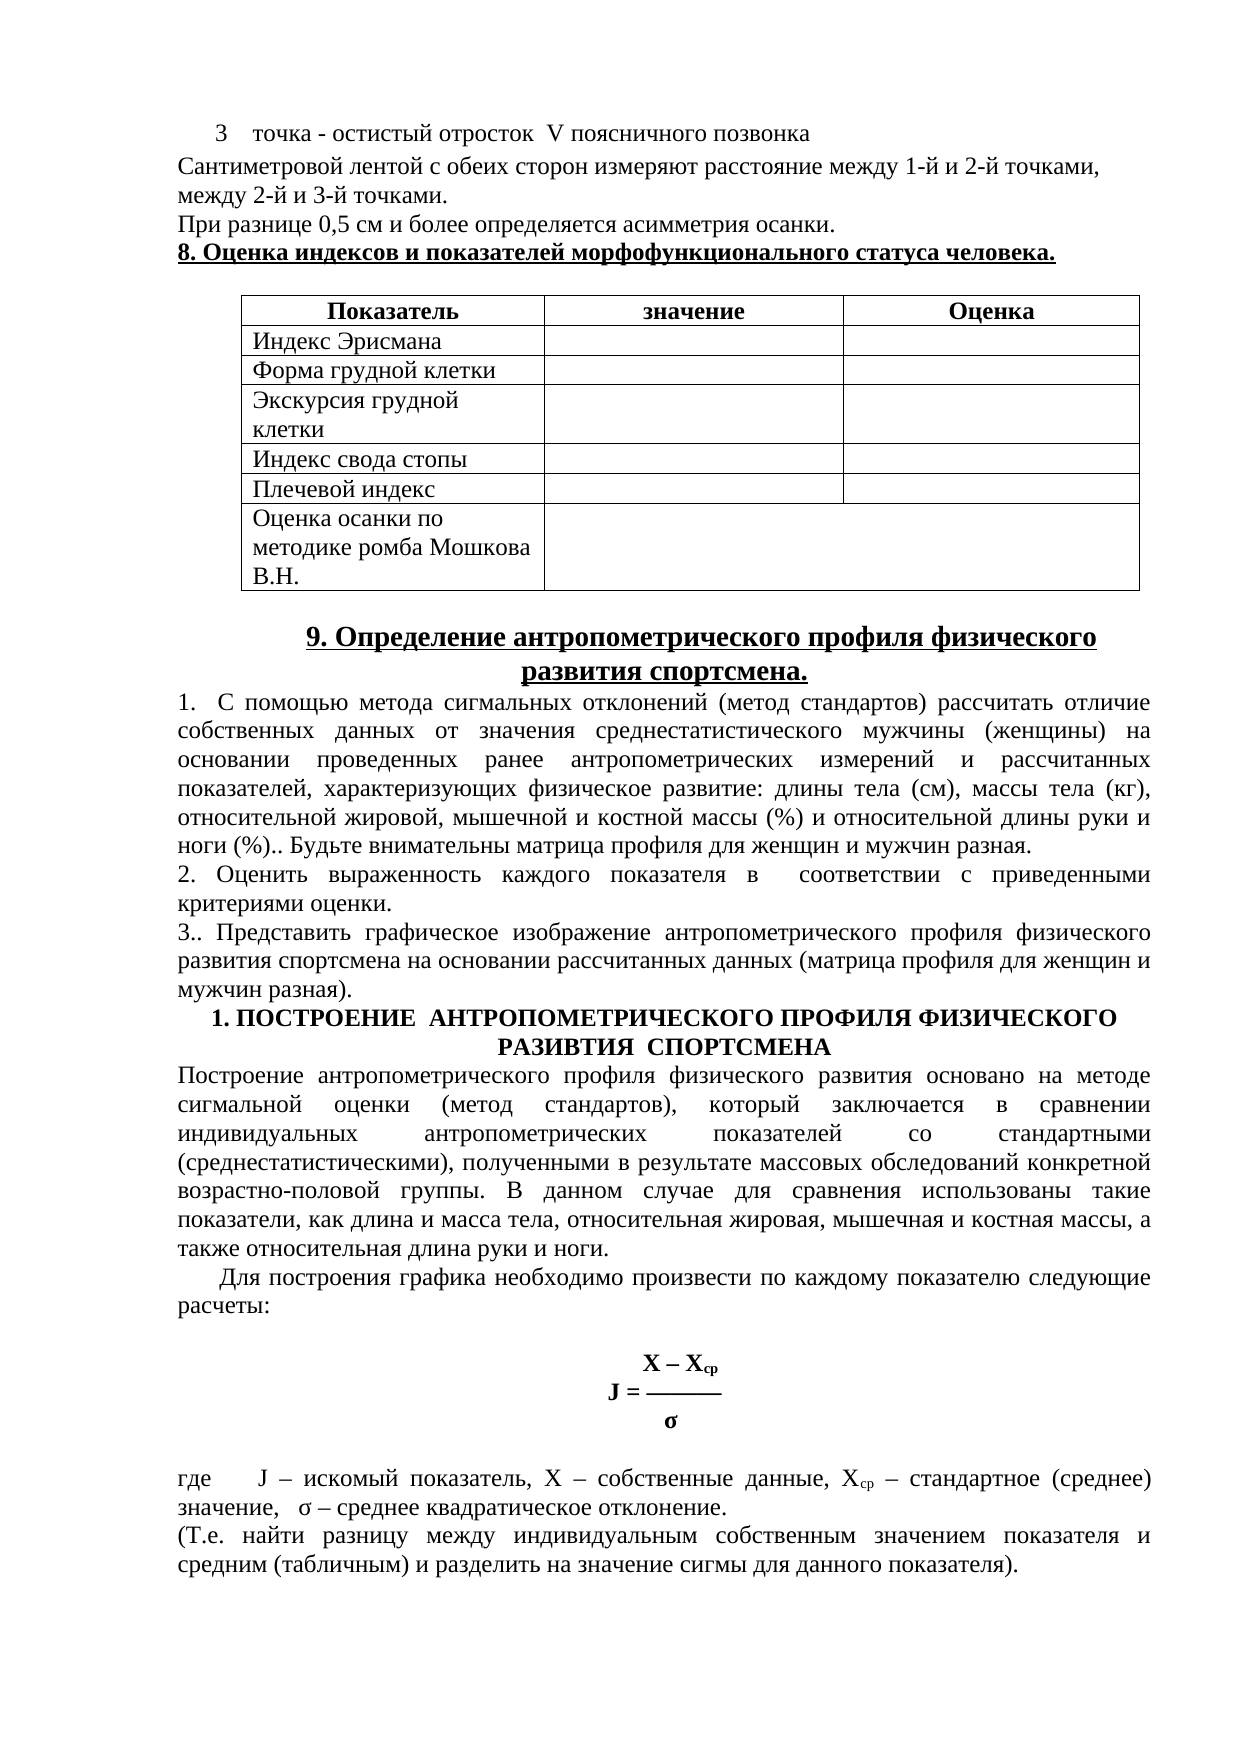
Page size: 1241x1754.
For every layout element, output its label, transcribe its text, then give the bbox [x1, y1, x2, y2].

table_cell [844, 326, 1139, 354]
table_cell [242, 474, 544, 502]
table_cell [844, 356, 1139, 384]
text 1. С помощью метода сигмальных отклонений (метод стандартов) рассчитать отличие собственных данных от значения среднестатистического мужчины (женщины) на основании проведенных ранее антропометрических измерений и рассчитанных показателей, характеризующих физическое развитие: длины тела (см), массы тела (кг), относительной жировой, мышечной и костной массы (%) и относительной длины руки и ноги (%).. Будьте внимательны матрица профиля для женщин и мужчин разная. [177, 687, 1152, 859]
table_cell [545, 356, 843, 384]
list точка - остистый отросток V поясничного позвонка [215, 118, 1152, 147]
text Для построения графика необходимо произвести по каждому показателю следующие расчеты: [177, 1262, 1152, 1319]
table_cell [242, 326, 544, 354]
text Построение антропометрического профиля физического развития основано на методе сигмальной оценки (метод стандартов), который заключается в сравнении индивидуальных антропометрических показателей со стандартными (среднестатистическими), полученными в результате массовых обследований конкретной возрастно-половой группы. В данном случае для сравнения использованы такие показатели, как длина и масса тела, относительная жировая, мышечная и костная массы, а также относительная длина руки и ноги. [177, 1060, 1152, 1262]
text σ [177, 1405, 1152, 1434]
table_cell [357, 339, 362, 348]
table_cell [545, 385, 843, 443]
text 1. ПОСТРОЕНИЕ АНТРОПОМЕТРИЧЕСКОГО ПРОФИЛЯ ФИЗИЧЕСКОГО РАЗИВТИЯ СПОРТСМЕНА [177, 1003, 1152, 1060]
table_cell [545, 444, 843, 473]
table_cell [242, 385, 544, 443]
list При разнице 0,5 см и более определяется асимметрия осанки. [177, 209, 1152, 237]
text (Т.е. найти разницу между индивидуальным собственным значением показателя и средним (табличным) и разделить на значение сигмы для данного показателя). [177, 1520, 1152, 1578]
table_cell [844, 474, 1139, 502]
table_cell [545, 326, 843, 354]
text J = ——— [189, 1377, 1140, 1405]
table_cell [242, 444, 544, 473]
list 8. Оценка индексов и показателей морфофункционального статуса человека. [177, 237, 1152, 266]
text Х – Хср [189, 1348, 1140, 1377]
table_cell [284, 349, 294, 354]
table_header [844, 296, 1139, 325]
list Сантиметровой лентой с обеих сторон измеряют расстояние между 1-й и 2-й точками, между 2-й и 3-й точками. [177, 151, 1152, 209]
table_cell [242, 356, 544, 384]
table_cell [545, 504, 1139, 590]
text где J – искомый показатель, Х – собственные данные, Хср – стандартное (среднее) значение, σ – среднее квадратическое отклонение. [177, 1463, 1152, 1520]
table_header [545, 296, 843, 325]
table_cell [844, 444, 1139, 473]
text 3.. Представить графическое изображение антропометрического профиля физического развития спортсмена на основании рассчитанных данных (матрица профиля для женщин и мужчин разная). [177, 917, 1152, 1003]
list 9. Определение антропометрического профиля физического развития спортсмена. [177, 619, 1152, 687]
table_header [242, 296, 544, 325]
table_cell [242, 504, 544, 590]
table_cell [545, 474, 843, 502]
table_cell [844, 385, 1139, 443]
text 2. Оценить выраженность каждого показателя в соответствии с приведенными критериями оценки. [177, 859, 1152, 917]
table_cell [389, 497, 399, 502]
